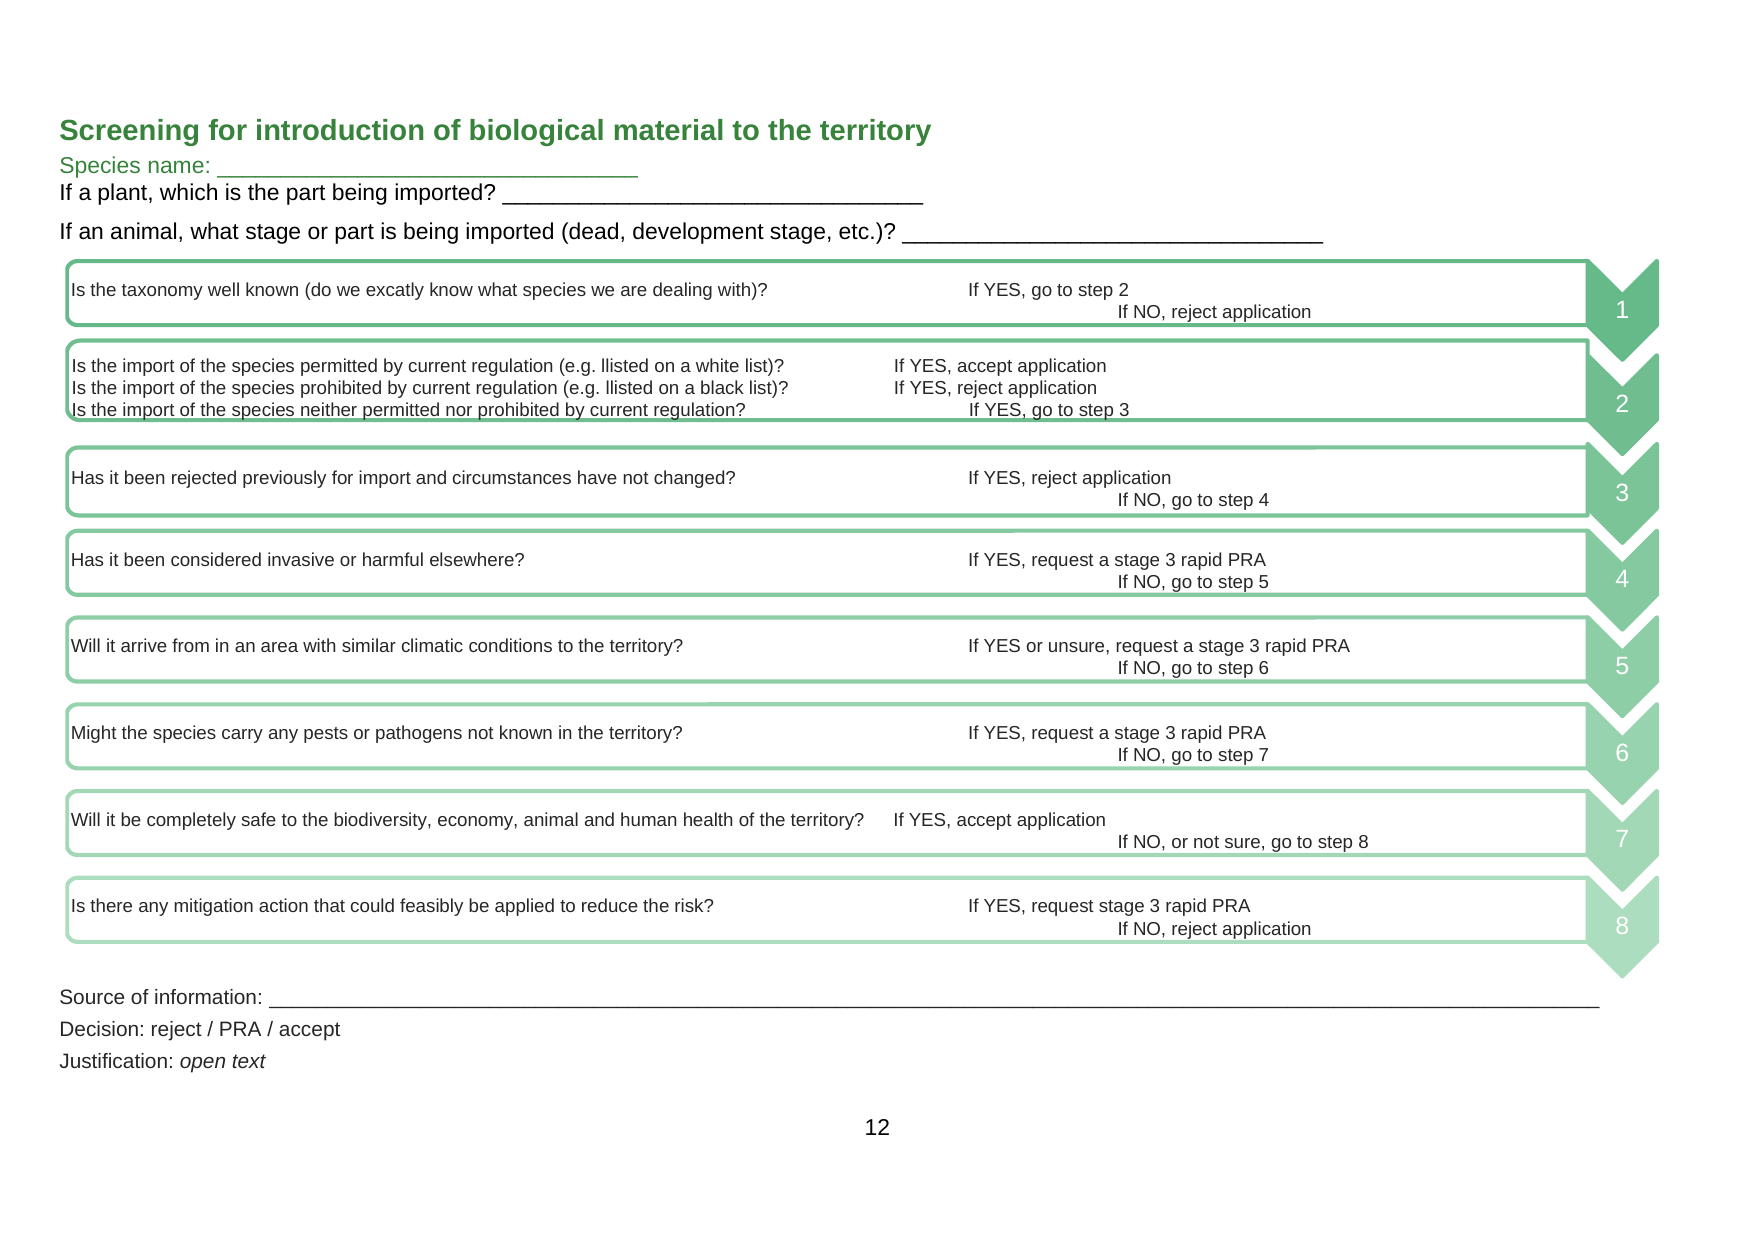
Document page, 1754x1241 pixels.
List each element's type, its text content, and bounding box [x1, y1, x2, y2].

text Screening for introduction of biological material to the territory [59, 113, 1695, 146]
text Decision: reject / PRA / accept [59, 1017, 1695, 1041]
text If an animal, what stage or part is being imported (dead, development stage, etc.)? _________________________________ [59, 218, 1695, 244]
text If a plant, which is the part being imported? _________________________________ [59, 179, 1695, 205]
text Source of information: ___________________________________________________________________________________________________________________ [59, 985, 1695, 1009]
text Justification: open text [59, 1049, 1695, 1073]
text Species name: _________________________________ [59, 152, 1695, 179]
